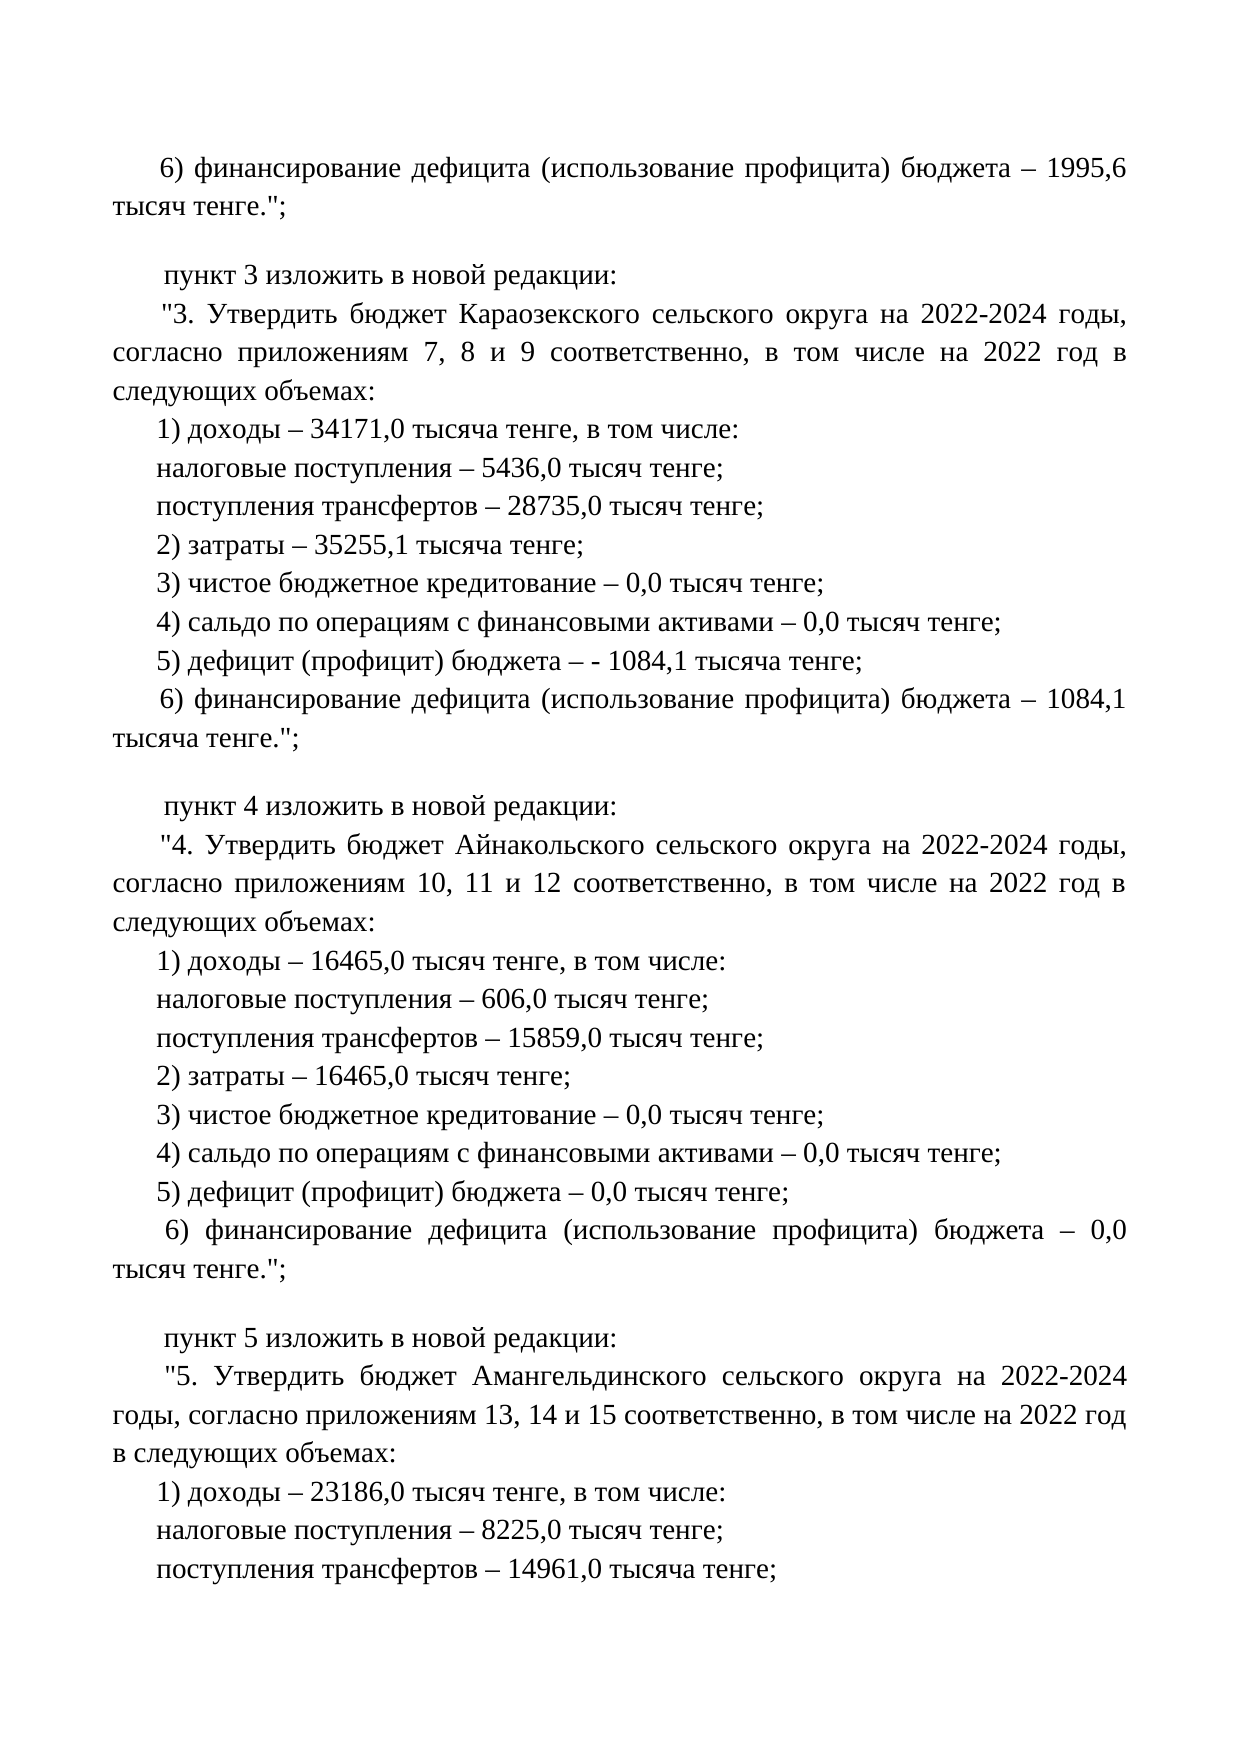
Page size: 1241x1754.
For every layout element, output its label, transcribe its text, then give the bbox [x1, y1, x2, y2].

text 2) затраты – 16465,0 тысяч тенге; [112, 1058, 1128, 1092]
text пункт 3 изложить в новой редакции: [112, 257, 1128, 291]
text поступления трансфертов – 14961,0 тысяча тенге; [112, 1551, 1128, 1584]
text 4) сальдо по операциям с финансовыми активами – 0,0 тысяч тенге; [112, 1135, 1128, 1169]
text 1) доходы – 16465,0 тысяч тенге, в том числе: [112, 943, 1128, 976]
text 3) чистое бюджетное кредитование – 0,0 тысяч тенге; [112, 566, 1128, 599]
text поступления трансфертов – 28735,0 тысяч тенге; [112, 488, 1128, 522]
text 6) финансирование дефицита (использование профицита) бюджета – 1995,6 тысяч тенге."; [112, 150, 1128, 222]
text налоговые поступления – 8225,0 тысяч тенге; [112, 1512, 1128, 1546]
text поступления трансфертов – 15859,0 тысяч тенге; [112, 1020, 1128, 1053]
text пункт 5 изложить в новой редакции: [112, 1320, 1128, 1353]
text 5) дефицит (профицит) бюджета – - 1084,1 тысяча тенге; [112, 643, 1128, 676]
text 6) финансирование дефицита (использование профицита) бюджета – 1084,1 тысяча тенге."; [112, 681, 1128, 753]
text "5. Утвердить бюджет Амангельдинского сельского округа на 2022-2024 годы, согласно приложениям 13, 14 и 15 соответственно, в том числе на 2022 год в следующих объемах: [112, 1358, 1128, 1469]
text пункт 4 изложить в новой редакции: [112, 788, 1128, 822]
text 6) финансирование дефицита (использование профицита) бюджета – 0,0 тысяч тенге."; [112, 1212, 1128, 1284]
text 2) затраты – 35255,1 тысяча тенге; [112, 527, 1128, 561]
text налоговые поступления – 606,0 тысяч тенге; [112, 981, 1128, 1015]
text налоговые поступления – 5436,0 тысяч тенге; [112, 450, 1128, 483]
text 3) чистое бюджетное кредитование – 0,0 тысяч тенге; [112, 1097, 1128, 1130]
text 5) дефицит (профицит) бюджета – 0,0 тысяч тенге; [112, 1174, 1128, 1207]
text 1) доходы – 34171,0 тысяча тенге, в том числе: [112, 411, 1128, 445]
text "3. Утвердить бюджет Караозекского сельского округа на 2022-2024 годы, согласно приложениям 7, 8 и 9 соответственно, в том числе на 2022 год в следующих объемах: [112, 296, 1128, 406]
text 1) доходы – 23186,0 тысяч тенге, в том числе: [112, 1474, 1128, 1507]
text 4) сальдо по операциям с финансовыми активами – 0,0 тысяч тенге; [112, 604, 1128, 638]
text "4. Утвердить бюджет Айнакольского сельского округа на 2022-2024 годы, согласно приложениям 10, 11 и 12 соответственно, в том числе на 2022 год в следующих объемах: [112, 827, 1128, 938]
